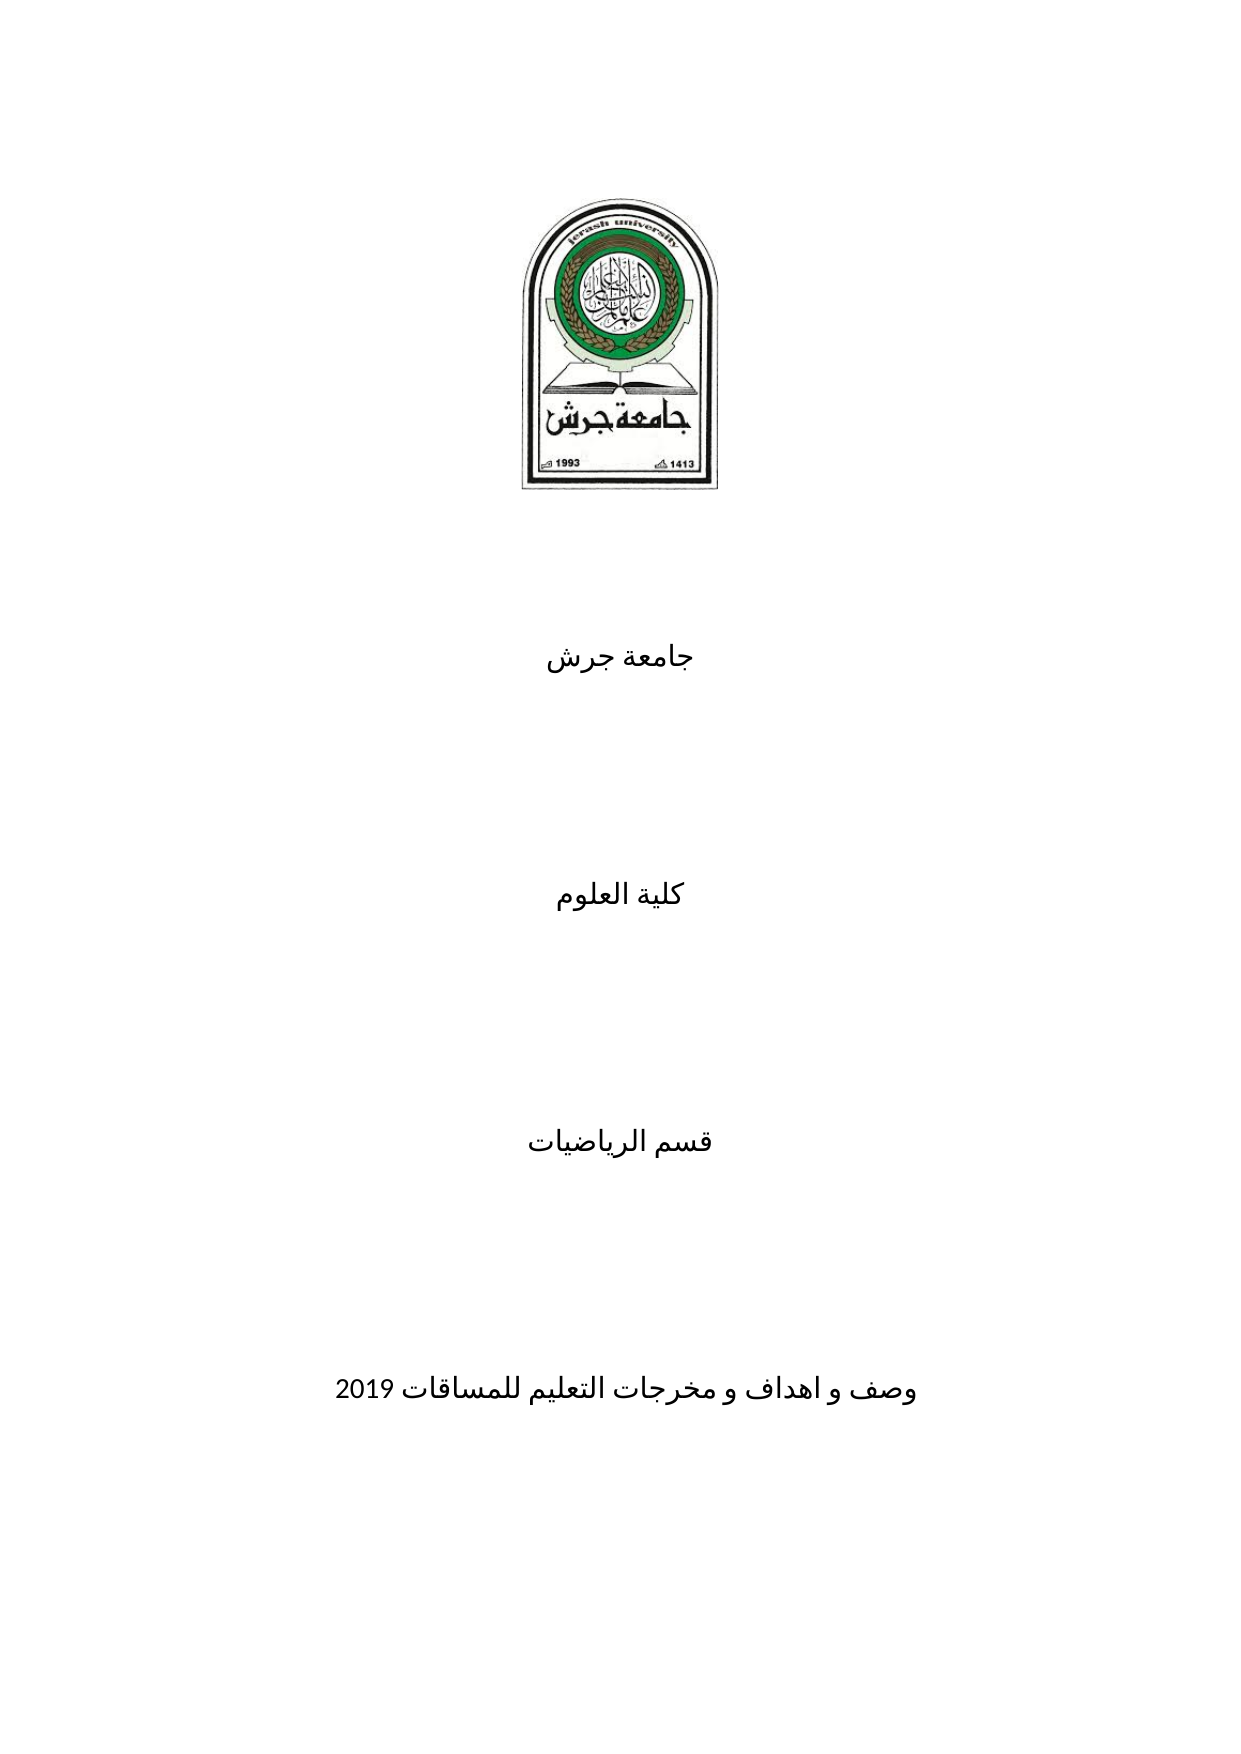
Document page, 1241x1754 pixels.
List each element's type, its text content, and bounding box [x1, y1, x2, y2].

text كلية العلوم [75, 876, 1165, 912]
text وصف و اهداف و مخرجات التعليم للمساقات 2019 [75, 1370, 1165, 1406]
text قسم الرياضيات [75, 1123, 1165, 1159]
text جامعة جرش [75, 638, 1165, 673]
picture [521, 198, 719, 490]
